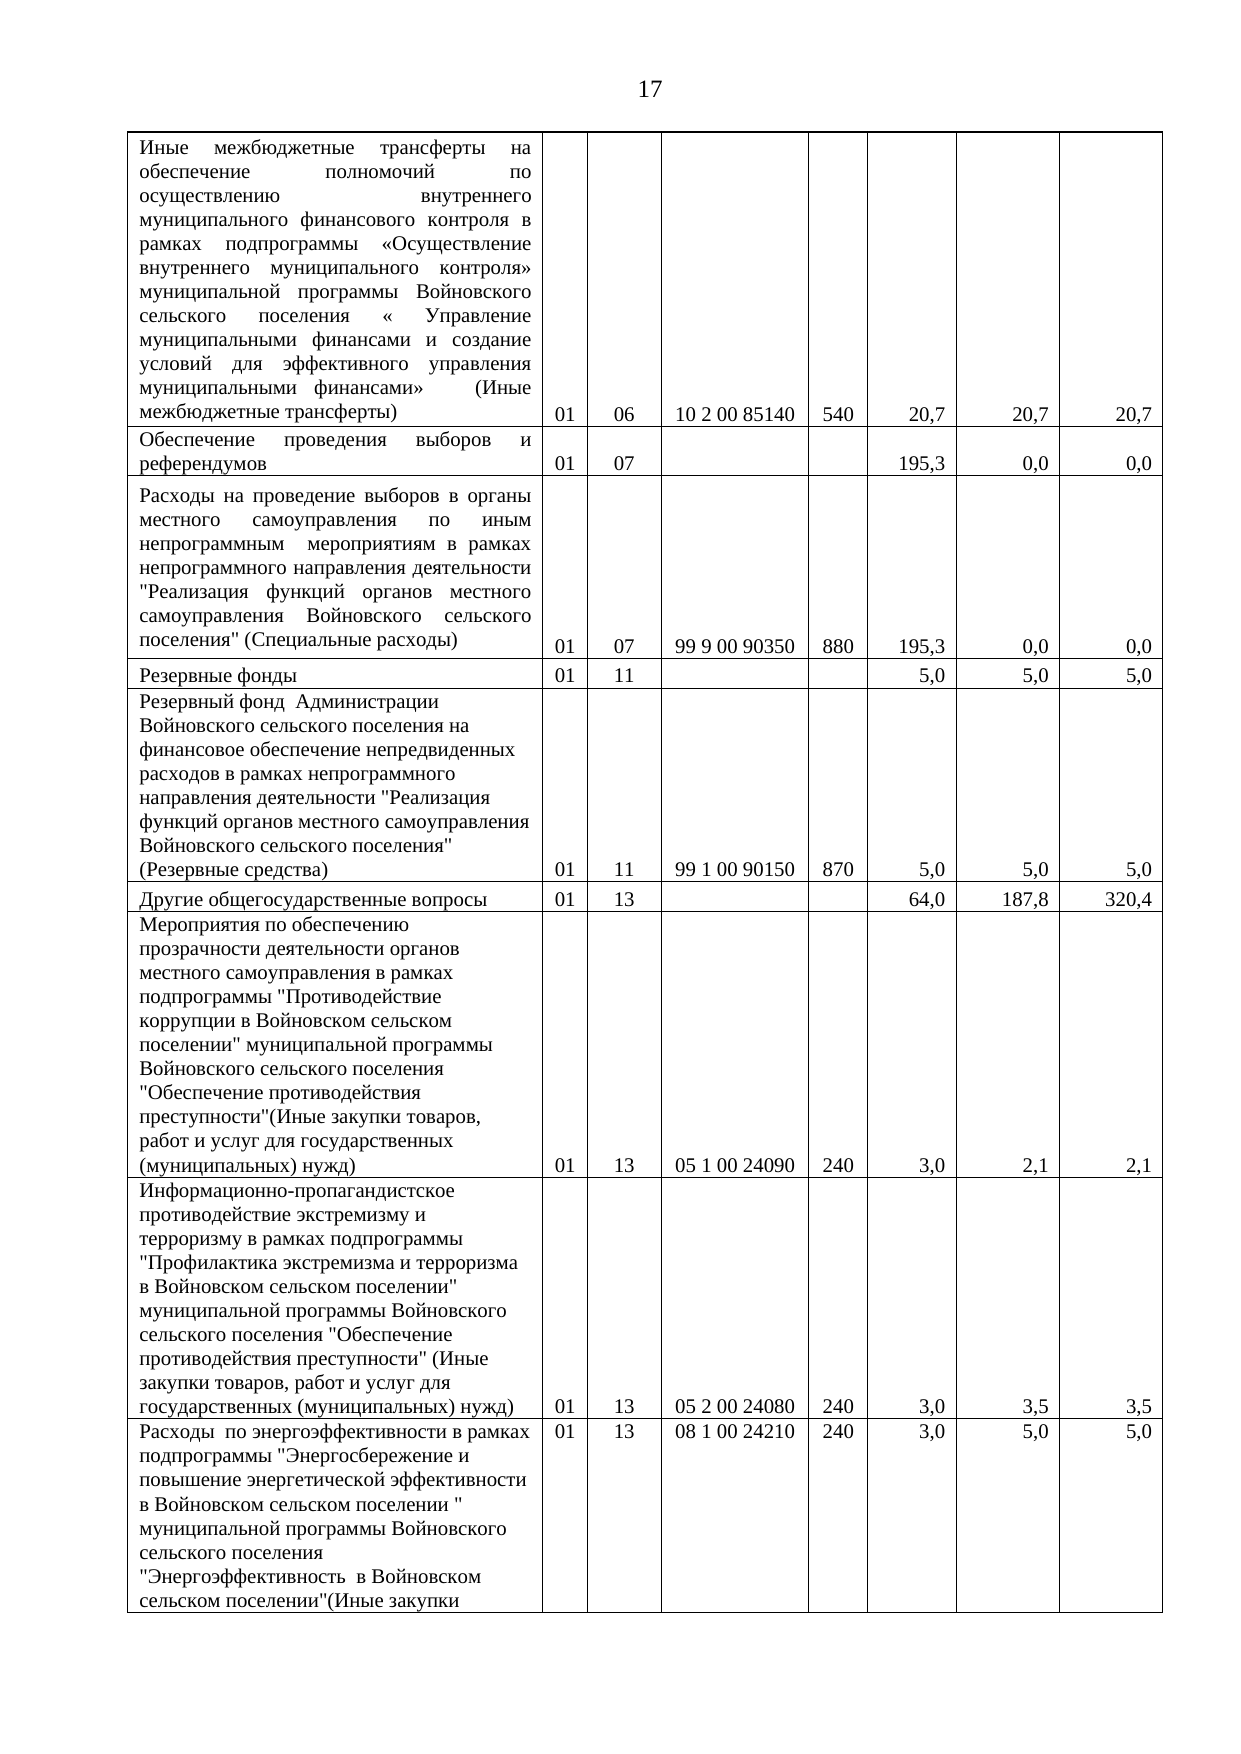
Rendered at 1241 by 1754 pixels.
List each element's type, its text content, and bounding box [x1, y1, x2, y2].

table_cell 01 [543, 689, 587, 881]
table_cell 5,0 [1060, 659, 1162, 687]
table_cell 64,0 [868, 882, 956, 911]
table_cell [128, 1419, 542, 1612]
table_cell 05 2 00 24080 [662, 1178, 808, 1418]
table_cell 3,0 [868, 1419, 956, 1612]
table_cell 240 [809, 1419, 867, 1612]
table_cell 01 [543, 1178, 587, 1418]
table_cell 13 [588, 882, 661, 911]
table_cell 10 2 00 85140 [662, 133, 808, 426]
table_cell 195,3 [868, 427, 956, 475]
table_cell 13 [588, 1178, 661, 1418]
table_cell 0,0 [957, 427, 1059, 475]
table_cell 540 [809, 133, 867, 426]
table_cell 5,0 [868, 689, 956, 881]
table_cell 320,4 [1060, 882, 1162, 911]
table_cell 870 [809, 689, 867, 881]
table_cell 01 [543, 1419, 587, 1612]
table_cell 240 [809, 1178, 867, 1418]
table_cell 0,0 [957, 476, 1059, 658]
table_cell Мероприятия по обеспечению прозрачности деятельности органов местного самоуправления в рамках подпрограммы "Противодействие коррупции в Войновском сельском поселении" муниципальной программы Войновского сельского поселения "Обеспечение противодействия преступности"(Иные закупки товаров, работ и услуг для государственных (муниципальных) нужд) [128, 912, 542, 1177]
table_cell 240 [809, 912, 867, 1177]
table_cell 07 [588, 476, 661, 658]
table_cell 5,0 [1060, 1419, 1162, 1612]
table_cell Расходы на проведение выборов в органы местного самоуправления по иным непрограммным мероприятиям в рамках непрограммного направления деятельности "Реализация функций органов местного самоуправления Войновского сельского поселения" (Специальные расходы) [128, 476, 542, 658]
table_cell 01 [543, 476, 587, 658]
table_cell 07 [588, 427, 661, 475]
table_cell [662, 882, 808, 911]
table_cell Другие общегосударственные вопросы [128, 882, 542, 911]
table_cell Иные межбюджетные трансферты на обеспечение полномочий по осуществлению внутреннего муниципального финансового контроля в рамках подпрограммы «Осуществление внутреннего муниципального контроля» муниципальной программы Войновского сельского поселения « Управление муниципальными финансами и создание условий для эффективного управления муниципальными финансами» (Иные межбюджетные трансферты) [128, 133, 542, 426]
table_cell [662, 427, 808, 475]
table_cell 01 [543, 912, 587, 1177]
table_cell [809, 659, 867, 687]
table_cell 5,0 [1060, 689, 1162, 881]
table_cell Резервные фонды [128, 659, 542, 687]
table_cell 01 [543, 427, 587, 475]
table_cell 20,7 [957, 133, 1059, 426]
table_cell Информационно-пропагандистское противодействие экстремизму и терроризму в рамках подпрограммы "Профилактика экстремизма и терроризма в Войновском сельском поселении" муниципальной программы Войновского сельского поселения "Обеспечение противодействия преступности" (Иные закупки товаров, работ и услуг для государственных (муниципальных) нужд) [128, 1178, 542, 1418]
table_cell 195,3 [868, 476, 956, 658]
table_cell 3,0 [868, 912, 956, 1177]
table_cell 99 9 00 90350 [662, 476, 808, 658]
table_cell 01 [543, 133, 587, 426]
table_cell 3,5 [1060, 1178, 1162, 1418]
table_cell 20,7 [1060, 133, 1162, 426]
table_cell Обеспечение проведения выборов и референдумов [128, 427, 542, 475]
table_cell 3,5 [957, 1178, 1059, 1418]
table_cell 0,0 [1060, 476, 1162, 658]
table_cell 880 [809, 476, 867, 658]
table_cell 06 [588, 133, 661, 426]
table_cell 5,0 [957, 659, 1059, 687]
table_cell 11 [588, 659, 661, 687]
table_cell 05 1 00 24090 [662, 912, 808, 1177]
table_cell 08 1 00 24210 [662, 1419, 808, 1612]
table_cell [809, 427, 867, 475]
table_cell 01 [543, 882, 587, 911]
table_cell 13 [588, 1419, 661, 1612]
table_cell 187,8 [957, 882, 1059, 911]
table_cell 5,0 [868, 659, 956, 687]
table_cell 99 1 00 90150 [662, 689, 808, 881]
table_cell 11 [588, 689, 661, 881]
table_cell 01 [543, 659, 587, 687]
table_cell 5,0 [957, 689, 1059, 881]
table_cell 0,0 [1060, 427, 1162, 475]
table_cell 20,7 [868, 133, 956, 426]
table_cell 2,1 [1060, 912, 1162, 1177]
table_cell [809, 882, 867, 911]
table_cell 2,1 [957, 912, 1059, 1177]
table_cell 3,0 [868, 1178, 956, 1418]
table_cell [662, 659, 808, 687]
table_cell Резервный фонд Администрации Войновского сельского поселения на финансовое обеспечение непредвиденных расходов в рамках непрограммного направления деятельности "Реализация функций органов местного самоуправления Войновского сельского поселения" (Резервные средства) [128, 689, 542, 881]
table_cell 5,0 [957, 1419, 1059, 1612]
table_cell 13 [588, 912, 661, 1177]
